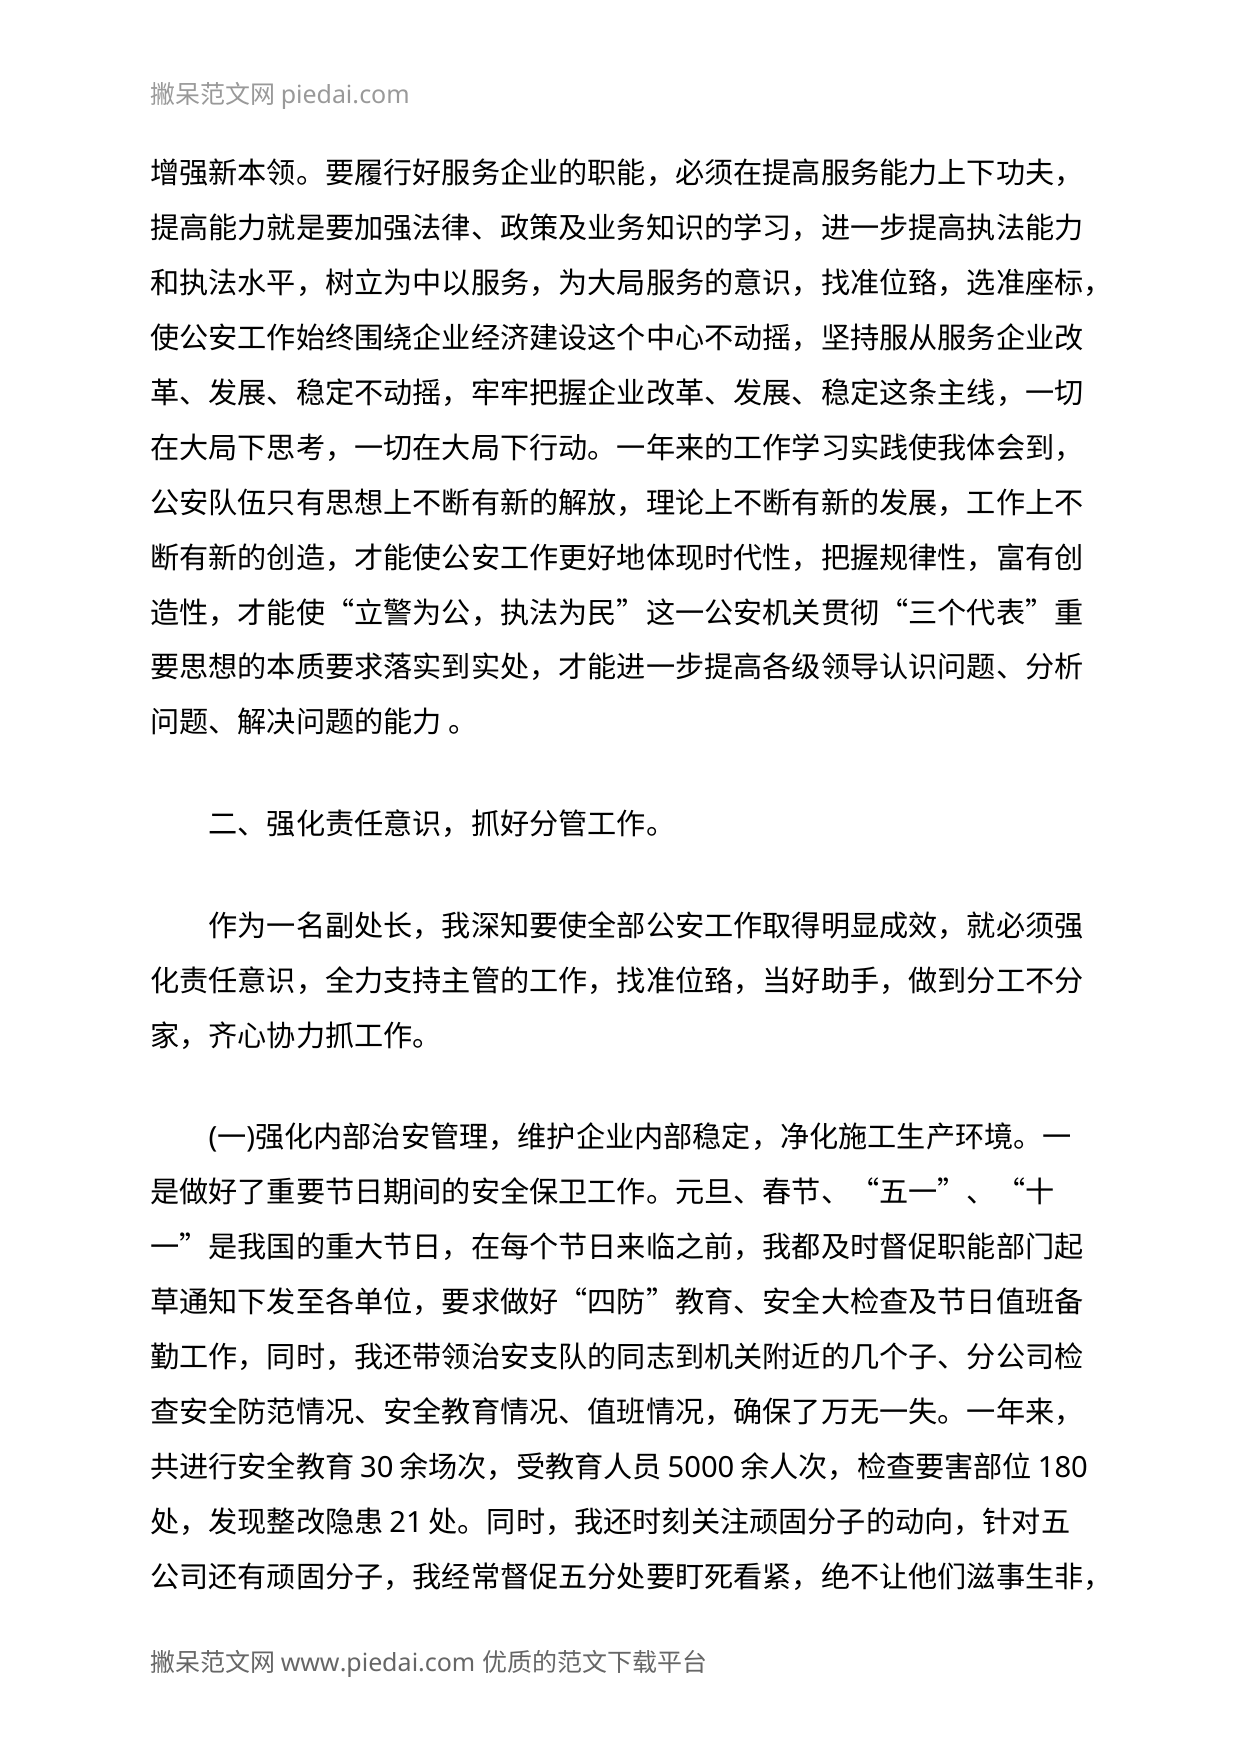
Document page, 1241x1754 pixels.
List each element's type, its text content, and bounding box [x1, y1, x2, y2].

text 作为一名副处长，我深知要使全部公安工作取得明显成效，就必须强化责任意识，全力支持主管的工作，找准位臵，当好助手，做到分工不分家，齐心协力抓工作。 [150, 902, 1090, 1054]
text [150, 1114, 1090, 1596]
text 二、强化责任意识，抓好分管工作。 [150, 801, 1090, 843]
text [150, 150, 1090, 741]
